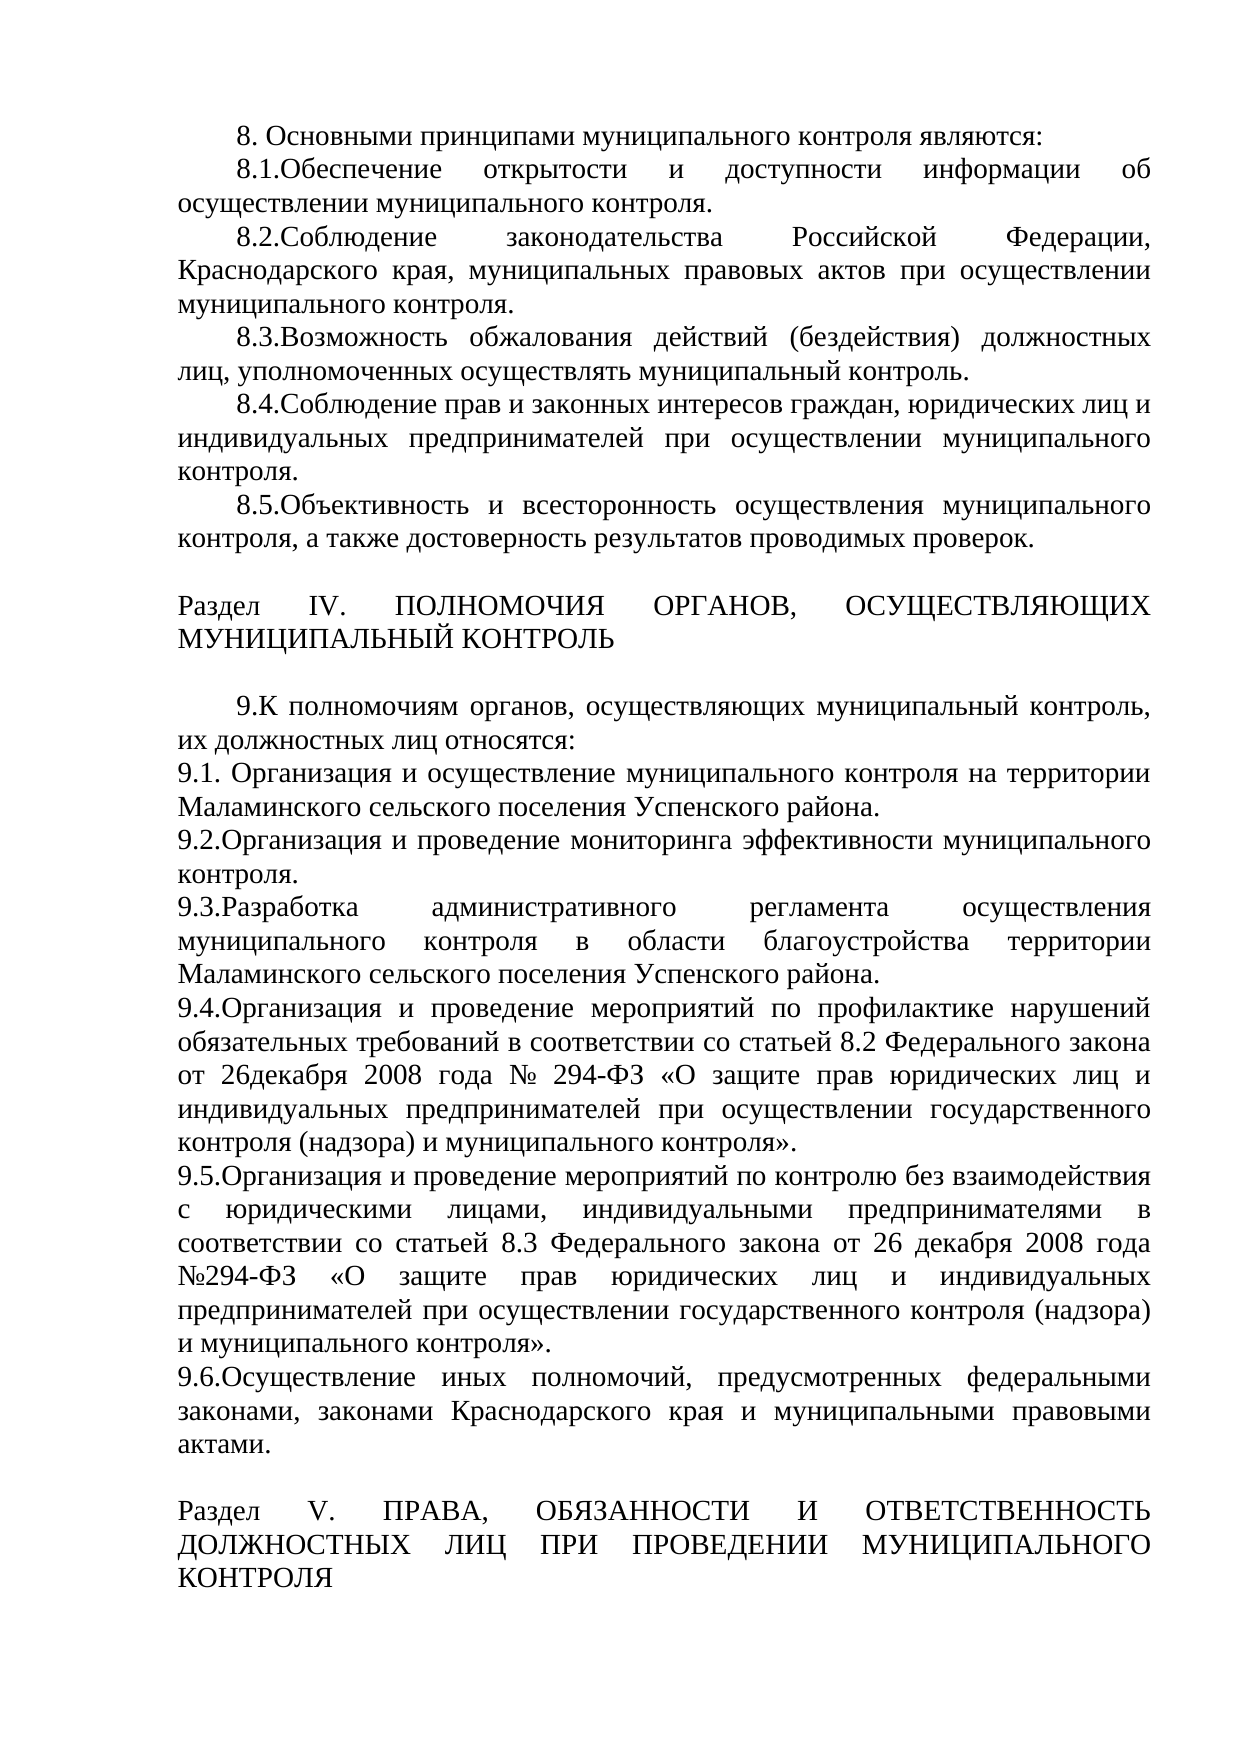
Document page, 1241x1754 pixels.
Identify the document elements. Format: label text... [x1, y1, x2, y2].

text 8.3.Возможность обжалования действий (бездействия) должностных лиц, уполномоченных осуществлять муниципальный контроль. [177, 319, 1152, 386]
text 8. Основными принципами муниципального контроля являются: [177, 118, 1152, 152]
text 8.2.Соблюдение законодательства Российской Федерации, Краснодарского края, муниципальных правовых актов при осуществлении муниципального контроля. [177, 219, 1152, 319]
text 9.3.Разработка административного регламента осуществления муниципального контроля в области благоустройства территории Маламинского сельского поселения Успенского района. [177, 889, 1152, 990]
text 8.1.Обеспечение открытости и доступности информации об осуществлении муниципального контроля. [177, 152, 1152, 219]
text 9.1. Организация и осуществление муниципального контроля на территории Маламинского сельского поселения Успенского района. [177, 755, 1152, 822]
text 9.5.Организация и проведение мероприятий по контролю без взаимодействия с юридическими лицами, индивидуальными предпринимателями в соответствии со статьей 8.3 Федерального закона от 26 декабря 2008 года №294-ФЗ «О защите прав юридических лиц и индивидуальных предпринимателей при осуществлении государственного контроля (надзора) и муниципального контроля». [177, 1158, 1152, 1359]
text Раздел IV. ПОЛНОМОЧИЯ ОРГАНОВ, ОСУЩЕСТВЛЯЮЩИХ МУНИЦИПАЛЬНЫЙ КОНТРОЛЬ [177, 588, 1152, 655]
text 8.5.Объективность и всесторонность осуществления муниципального контроля, а также достоверность результатов проводимых проверок. [177, 487, 1152, 554]
text Раздел V. ПРАВА, ОБЯЗАННОСТИ И ОТВЕТСТВЕННОСТЬ ДОЛЖНОСТНЫХ ЛИЦ ПРИ ПРОВЕДЕНИИ МУНИЦИПАЛЬНОГО КОНТРОЛЯ [177, 1493, 1152, 1594]
text 9.2.Организация и проведение мониторинга эффективности муниципального контроля. [177, 822, 1152, 889]
text 9.4.Организация и проведение мероприятий по профилактике нарушений обязательных требований в соответствии со статьей 8.2 Федерального закона от 26декабря 2008 года № 294-ФЗ «О защите прав юридических лиц и индивидуальных предпринимателей при осуществлении государственного контроля (надзора) и муниципального контроля». [177, 990, 1152, 1158]
text 9.6.Осуществление иных полномочий, предусмотренных федеральными законами, законами Краснодарского края и муниципальными правовыми актами. [177, 1359, 1152, 1460]
text 8.4.Соблюдение прав и законных интересов граждан, юридических лиц и индивидуальных предпринимателей при осуществлении муниципального контроля. [177, 386, 1152, 487]
text 9.К полномочиям органов, осуществляющих муниципальный контроль, их должностных лиц относятся: [177, 688, 1152, 755]
